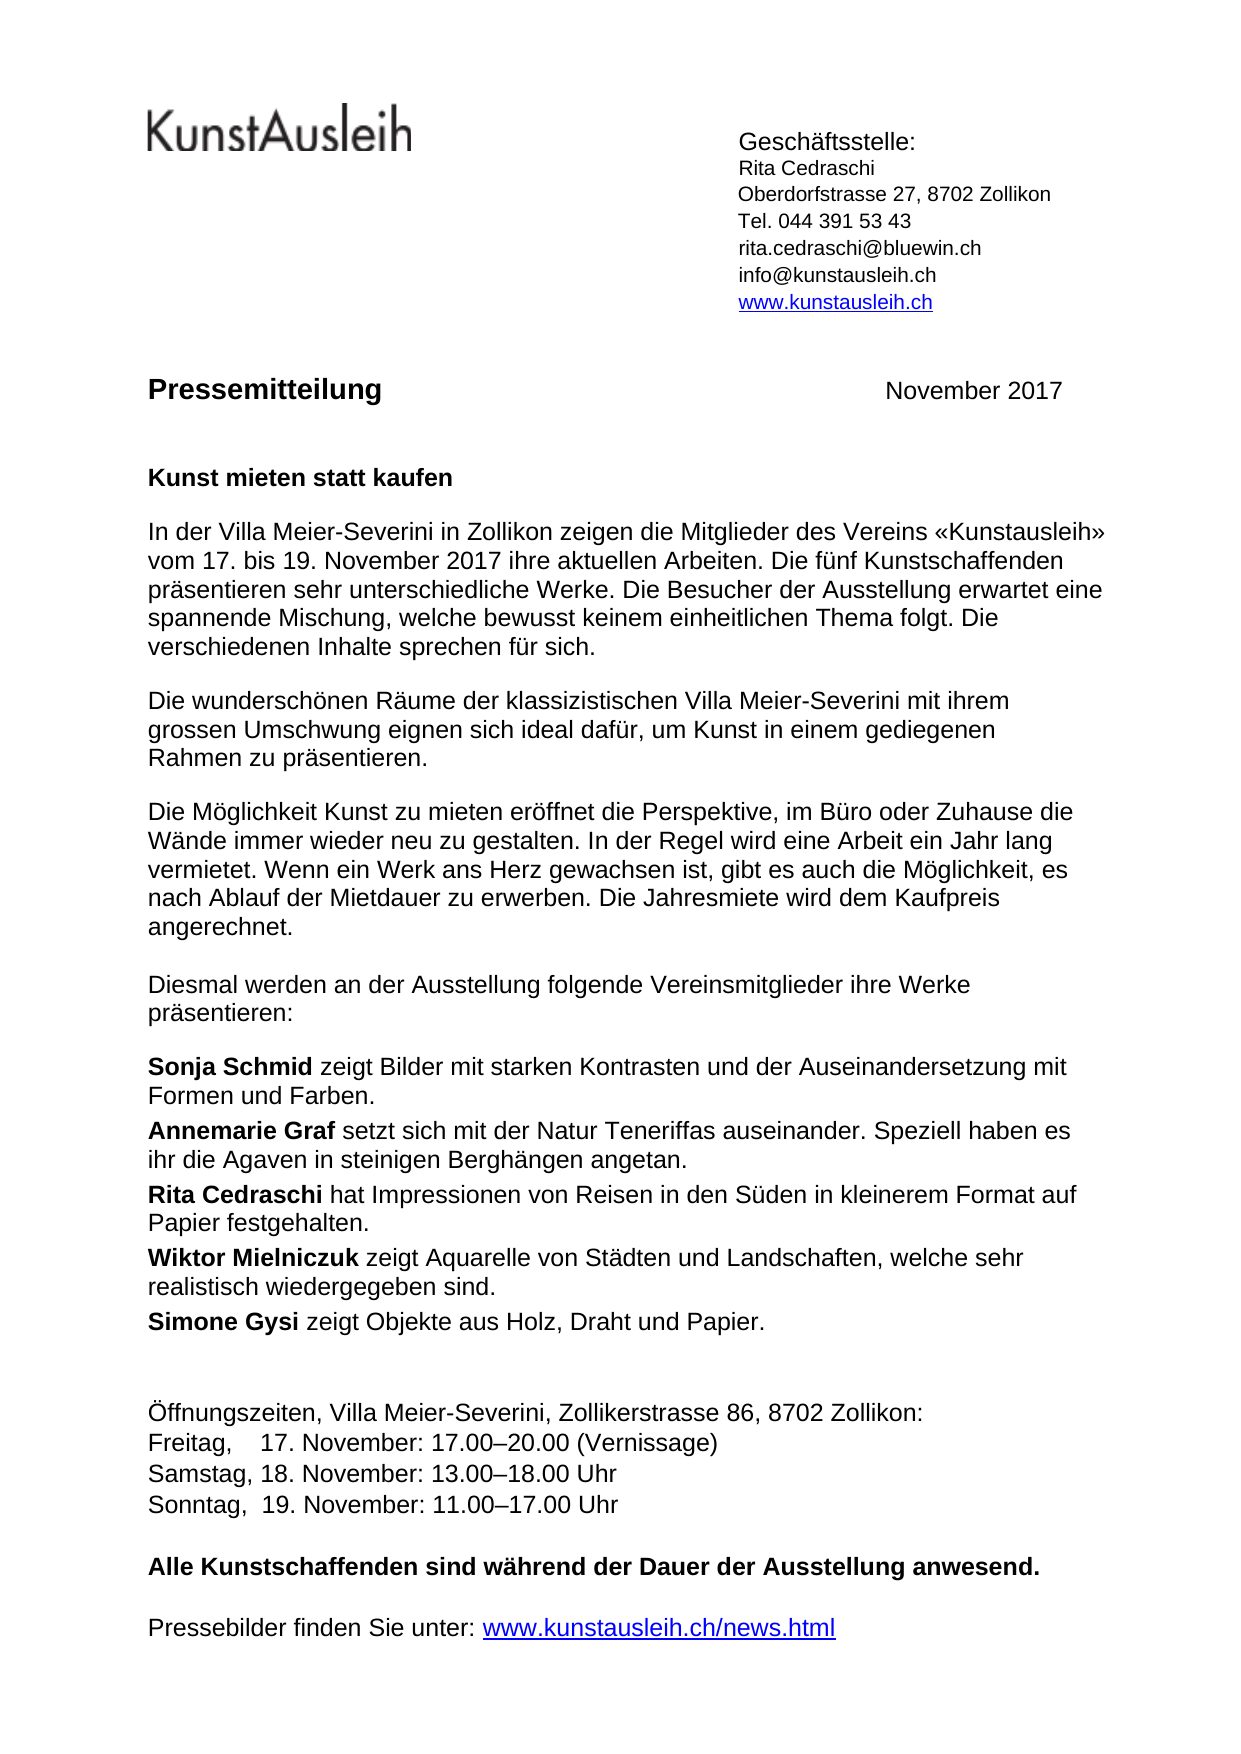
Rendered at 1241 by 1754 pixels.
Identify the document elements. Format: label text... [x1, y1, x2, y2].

text Alle Kunstschaffenden sind während der Dauer der Ausstellung anwesend. [148, 1552, 1093, 1580]
text Geschäftsstelle: [148, 103, 1093, 155]
text Sonja Schmid zeigt Bilder mit starken Kontrasten und der Auseinandersetzung mit Formen und Farben. [148, 1052, 1093, 1109]
text Tel. 044 391 53 43 [679, 206, 1093, 233]
text Die Möglichkeit Kunst zu mieten eröffnet die Perspektive, im Büro oder Zuhause die Wände immer wieder neu zu gestalten. In der Regel wird eine Arbeit ein Jahr lang vermietet. Wenn ein Werk ans Herz gewachsen ist, gibt es auch die Möglichkeit, es nach Ablauf der Mietdauer zu erwerben. Die Jahresmiete wird dem Kaufpreis angerechnet. [148, 797, 1093, 941]
text Diesmal werden an der Ausstellung folgende Vereinsmitglieder ihre Werke präsentieren: [148, 969, 1093, 1027]
text Wiktor Mielniczuk zeigt Aquarelle von Städten und Landschaften, welche sehr realistisch wiedergegeben sind. [148, 1243, 1093, 1301]
text Rita Cedraschi [148, 155, 1093, 179]
text Simone Gysi zeigt Objekte aus Holz, Draht und Papier. [148, 1307, 1093, 1336]
text Sonntag, 19. November: 11.00–17.00 Uhr [148, 1490, 1093, 1519]
text Pressemitteilung November 2017 [148, 372, 1093, 406]
text info@kunstausleih.ch [738, 261, 1093, 288]
text Annemarie Graf setzt sich mit der Natur Teneriffas auseinander. Speziell haben es ihr die Agaven in steinigen Berghängen angetan. [148, 1116, 1093, 1173]
text Rita Cedraschi hat Impressionen von Reisen in den Süden in kleinerem Format auf Papier festgehalten. [148, 1179, 1093, 1237]
text Öffnungszeiten, Villa Meier-Severini, Zollikerstrasse 86, 8702 Zollikon: [148, 1397, 1093, 1426]
text Pressebilder finden Sie unter: www.kunstausleih.ch/news.html [148, 1613, 1093, 1642]
text Die wunderschönen Räume der klassizistischen Villa Meier-Severini mit ihrem grossen Umschwung eignen sich ideal dafür, um Kunst in einem gediegenen Rahmen zu präsentieren. [148, 686, 1093, 772]
text Samstag, 18. November: 13.00–18.00 Uhr [148, 1459, 1093, 1488]
text Oberdorfstrasse 27, 8702 Zollikon [679, 179, 1093, 206]
text Freitag, 17. November: 17.00–20.00 (Vernissage) [148, 1428, 1093, 1457]
text rita.cedraschi@bluewin.ch [738, 233, 1093, 261]
text www.kunstausleih.ch [738, 288, 1093, 315]
text In der Villa Meier-Severini in Zollikon zeigen die Mitglieder des Vereins «Kunstausleih» vom 17. bis 19. November 2017 ihre aktuellen Arbeiten. Die fünf Kunstschaffenden präsentieren sehr unterschiedliche Werke. Die Besucher der Ausstellung erwartet eine spannende Mischung, welche bewusst keinem einheitlichen Thema folgt. Die verschiedenen Inhalte sprechen für sich. [148, 517, 1108, 661]
text Kunst mieten statt kaufen [148, 463, 1093, 492]
